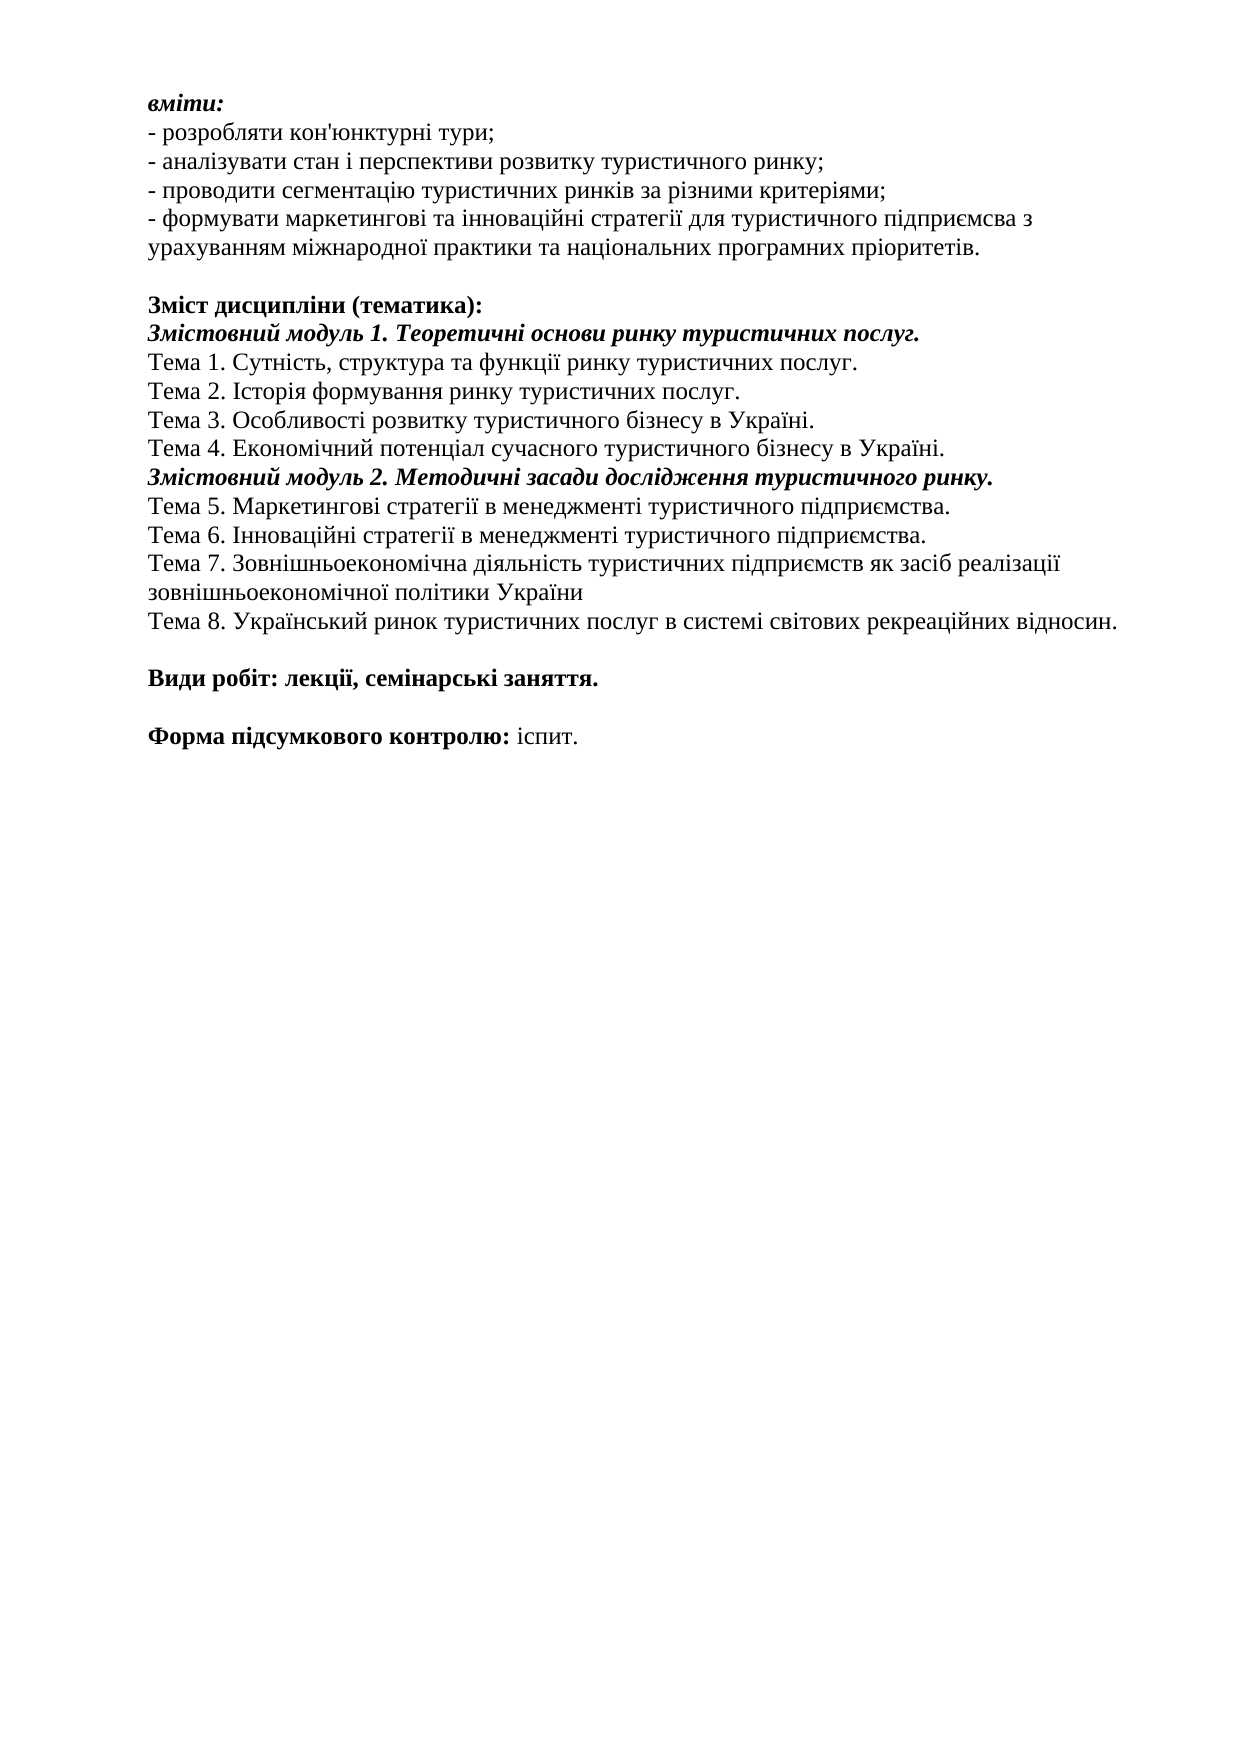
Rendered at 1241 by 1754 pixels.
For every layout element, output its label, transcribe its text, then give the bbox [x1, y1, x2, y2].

text Тема 1. Сутність, структура та функції ринку туристичних послуг. [148, 347, 1152, 376]
text Тема 7. Зовнішньоекономічна діяльність туристичних підприємств як засіб реалізації зовнішньоекономічної політики України [148, 548, 1152, 606]
text Тема 8. Український ринок туристичних послуг в системі світових рекреаційних відносин. [148, 606, 1152, 635]
text вміти: [148, 88, 1152, 117]
text - проводити сегментацію туристичних ринків за різними критеріями; [148, 175, 1152, 203]
text Змістовний модуль 2. Методичні засади дослідження туристичного ринку. [148, 462, 1152, 491]
text Змістовний модуль 1. Теоретичні основи ринку туристичних послуг. [148, 318, 1152, 347]
text - аналізувати стан і перспективи розвитку туристичного ринку; [148, 146, 1152, 175]
text Тема 4. Економічний потенціал сучасного туристичного бізнесу в Україні. [148, 433, 1152, 462]
text Форма підсумкового контролю: іспит. [148, 721, 1152, 750]
text Тема 6. Інноваційні стратегії в менеджменті туристичного підприємства. [148, 520, 1152, 548]
text Види робіт: лекції, семінарські заняття. [148, 663, 1152, 692]
text Тема 3. Особливості розвитку туристичного бізнесу в Україні. [148, 405, 1152, 433]
text - формувати маркетингові та інноваційні стратегії для туристичного підприємсва з урахуванням міжнародної практики та національних програмних пріоритетів. [148, 203, 1152, 261]
text Тема 2. Історія формування ринку туристичних послуг. [148, 376, 1152, 405]
text Тема 5. Маркетингові стратегії в менеджменті туристичного підприємства. [148, 491, 1152, 520]
text Зміст дисципліни (тематика): [148, 290, 1152, 318]
text - розробляти кон'юнктурні тури; [148, 117, 1152, 146]
